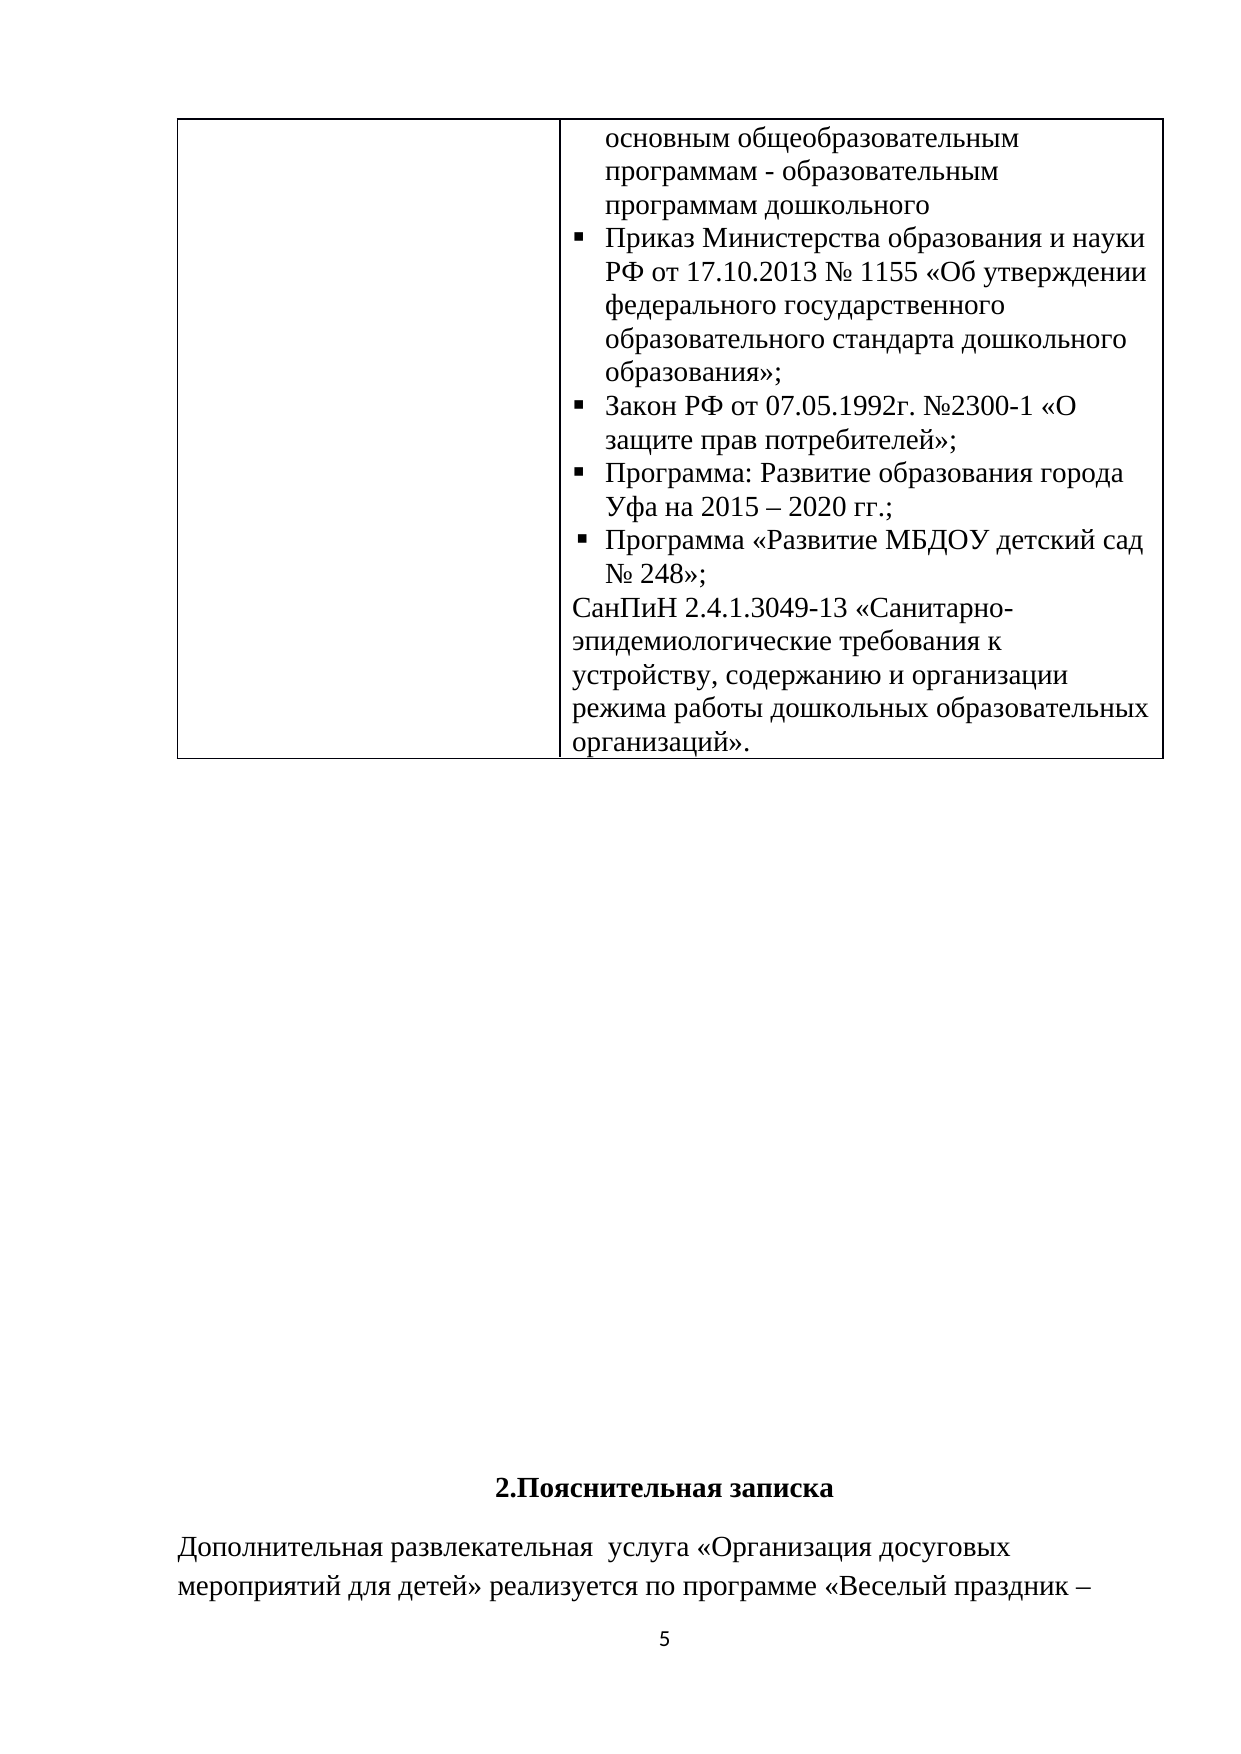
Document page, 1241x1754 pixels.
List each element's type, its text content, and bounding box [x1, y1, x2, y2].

text 2.Пояснительная записка [177, 1470, 1152, 1504]
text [177, 1529, 1152, 1602]
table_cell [561, 120, 1162, 757]
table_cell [178, 120, 559, 757]
